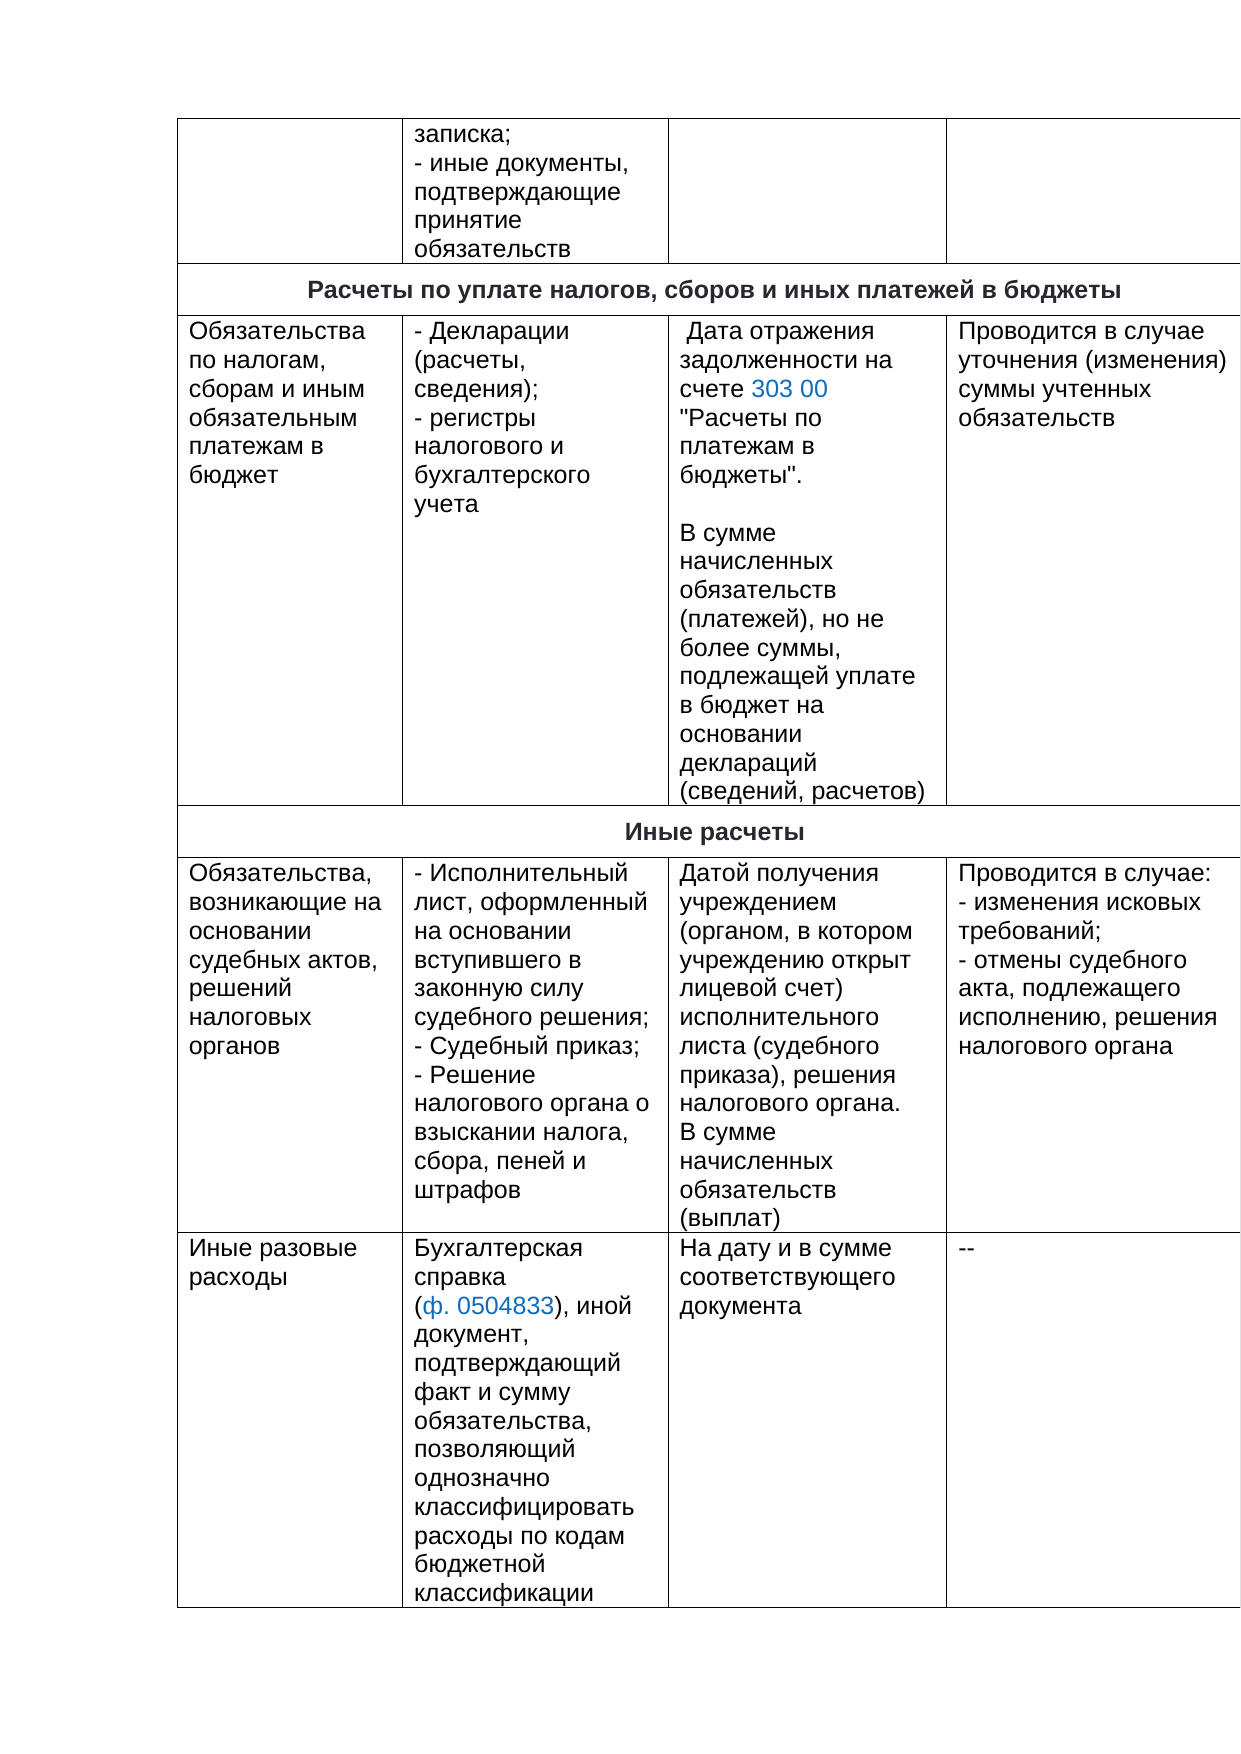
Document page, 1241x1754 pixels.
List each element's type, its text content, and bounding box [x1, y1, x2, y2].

table_cell Бухгалтерская справка (ф. 0504833), иной документ, подтверждающий факт и сумму обязательства, позволяющий однозначно классифицировать расходы по кодам бюджетной классификации [403, 1233, 668, 1607]
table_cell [178, 119, 402, 263]
table_cell Расчеты по уплате налогов, сборов и иных платежей в бюджеты [178, 264, 1240, 315]
table_cell -- [947, 1233, 1240, 1607]
table_cell Обязательства по налогам, сборам и иным обязательным платежам в бюджет [178, 316, 402, 805]
table_cell На дату и в сумме соответствующего документа [669, 1233, 946, 1607]
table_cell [403, 119, 668, 263]
table_cell - Декларации (расчеты, сведения); - регистры налогового и бухгалтерского учета [403, 316, 668, 805]
table_cell Датой получения учреждением (органом, в котором учреждению открыт лицевой счет) исполнительного листа (судебного приказа), решения налогового органа. В сумме начисленных обязательств (выплат) [669, 858, 946, 1232]
table_cell Иные расчеты [178, 806, 1240, 857]
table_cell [947, 119, 1240, 263]
table_cell Проводится в случае уточнения (изменения) суммы учтенных обязательств [947, 316, 1240, 805]
table_cell Проводится в случае: - изменения исковых требований; - отмены судебного акта, подлежащего исполнению, решения налогового органа [947, 858, 1240, 1232]
table_cell Иные разовые расходы [178, 1233, 402, 1607]
table_cell - Исполнительный лист, оформленный на основании вступившего в законную силу судебного решения; - Судебный приказ; - Решение налогового органа о взыскании налога, сбора, пеней и штрафов [403, 858, 668, 1232]
table_cell Дата отражения задолженности на счете 303 00 "Расчеты по платежам в бюджеты". В сумме начисленных обязательств (платежей), но не более суммы, подлежащей уплате в бюджет на основании деклараций (сведений, расчетов) [669, 316, 946, 805]
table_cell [669, 119, 946, 263]
table_cell Обязательства, возникающие на основании судебных актов, решений налоговых органов [178, 858, 402, 1232]
